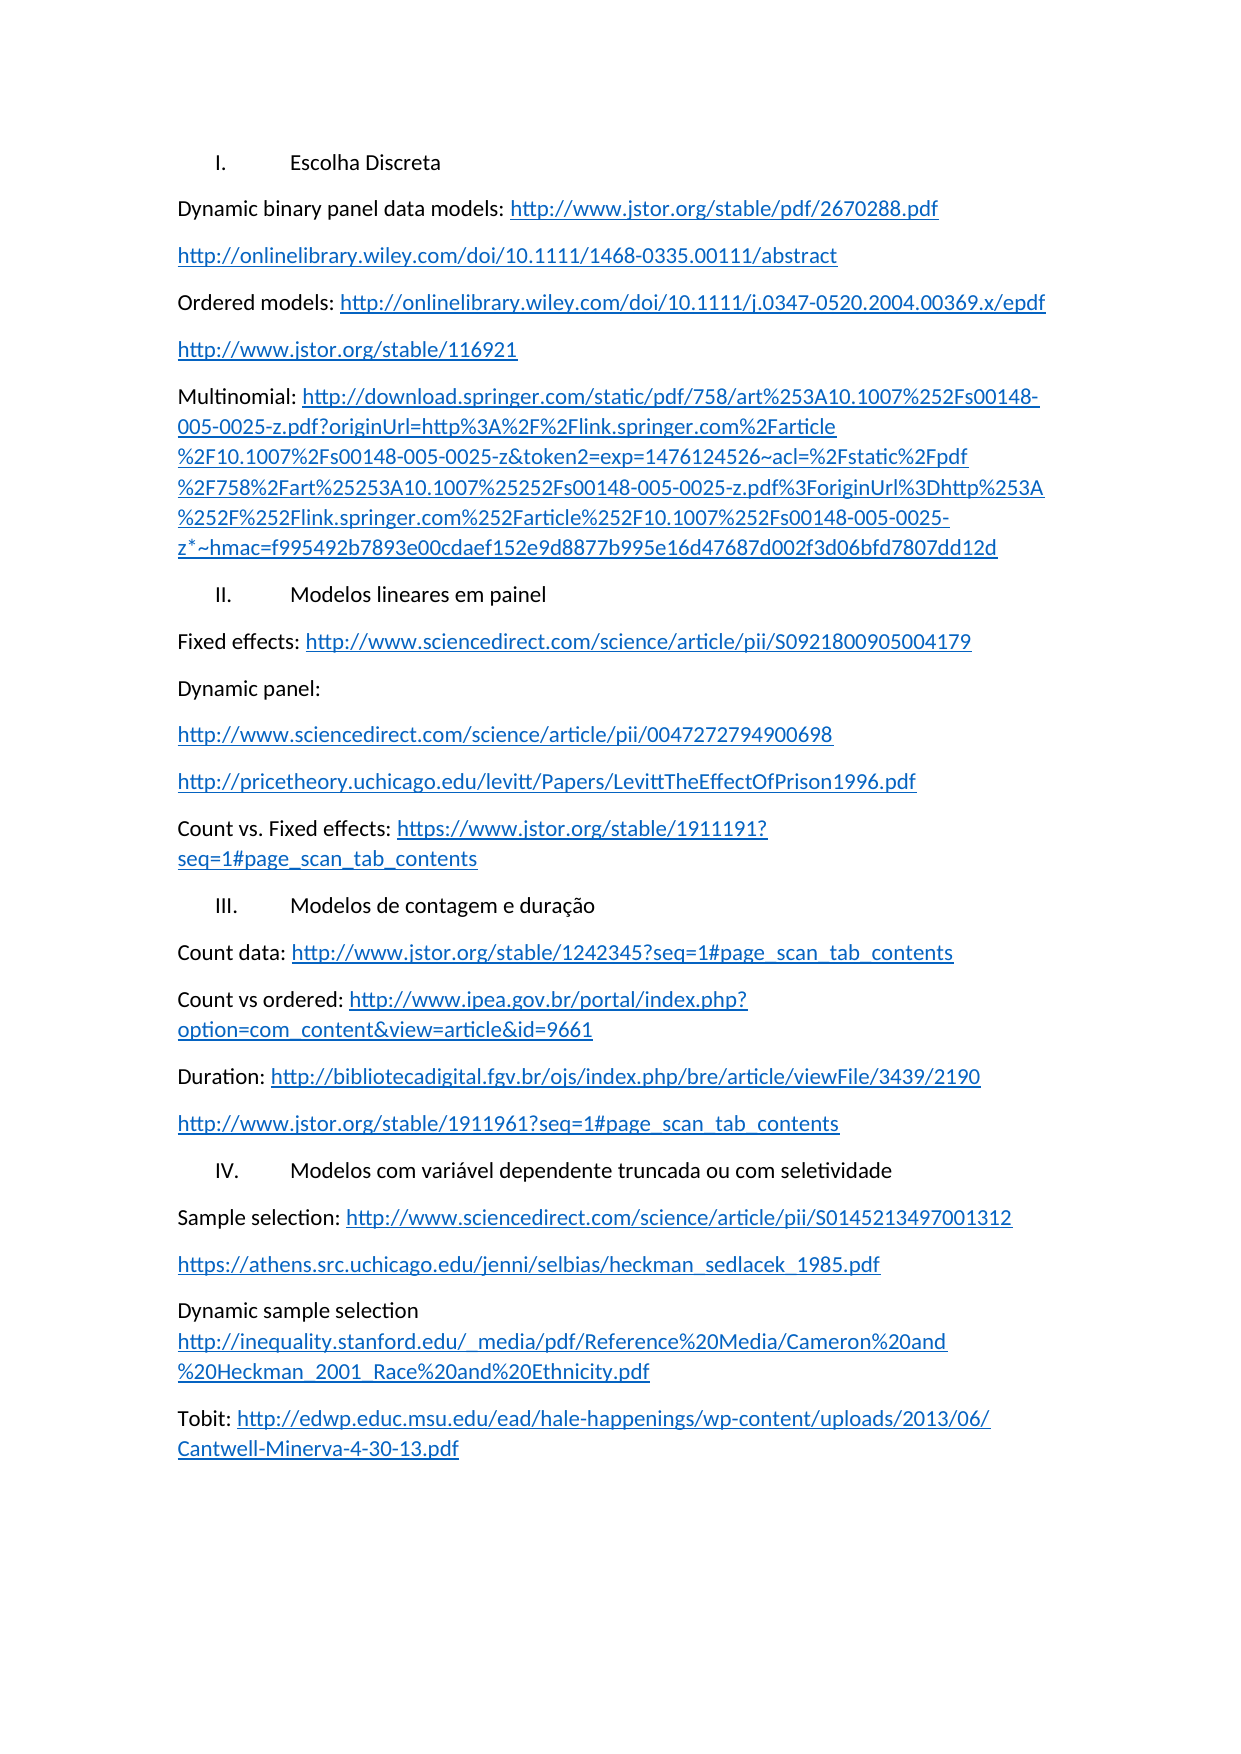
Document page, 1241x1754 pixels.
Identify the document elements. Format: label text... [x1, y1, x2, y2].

list Modelos com variável dependente truncada ou com seletividade [215, 1156, 1063, 1184]
text http://onlinelibrary.wiley.com/doi/10.1111/1468-0335.00111/abstract [177, 241, 1063, 269]
text http://pricetheory.uchicago.edu/levitt/Papers/LevittTheEffectOfPrison1996.pdf [177, 767, 1063, 795]
list Modelos de contagem e duração [215, 891, 1063, 919]
list Escolha Discreta [215, 148, 1063, 176]
text Tobit: http://edwp.educ.msu.edu/ead/hale-happenings/wp-content/uploads/2013/06/Cantwell-Minerva-4-30-13.pdf [177, 1404, 1063, 1462]
text http://www.sciencedirect.com/science/article/pii/0047272794900698 [177, 721, 1063, 748]
text Fixed effects: http://www.sciencedirect.com/science/article/pii/S0921800905004179 [177, 627, 1063, 655]
text Sample selection: http://www.sciencedirect.com/science/article/pii/S0145213497001312 [177, 1203, 1063, 1231]
text Dynamic binary panel data models: http://www.jstor.org/stable/pdf/2670288.pdf [177, 194, 1063, 222]
text Duration: http://bibliotecadigital.fgv.br/ojs/index.php/bre/article/viewFile/3439/2190 [177, 1062, 1063, 1090]
text Count vs ordered: http://www.ipea.gov.br/portal/index.php?option=com_content&view=article&id=9661 [177, 985, 1063, 1043]
list Modelos lineares em painel [215, 580, 1063, 608]
text Dynamic sample selection http://inequality.stanford.edu/_media/pdf/Reference%20Media/Cameron%20and%20Heckman_2001_Race%20and%20Ethnicity.pdf [177, 1297, 1063, 1385]
text Count data: http://www.jstor.org/stable/1242345?seq=1#page_scan_tab_contents [177, 938, 1063, 966]
text http://www.jstor.org/stable/116921 [177, 335, 1063, 363]
text https://athens.src.uchicago.edu/jenni/selbias/heckman_sedlacek_1985.pdf [177, 1250, 1063, 1278]
text Multinomial: http://download.springer.com/static/pdf/758/art%253A10.1007%252Fs00148-005-0025-z.pdf?originUrl=http%3A%2F%2Flink.springer.com%2Farticle%2F10.1007%2Fs00148-005-0025-z&token2=exp=1476124526~acl=%2Fstatic%2Fpdf%2F758%2Fart%25253A10.1007%25252Fs00148-005-0025-z.pdf%3ForiginUrl%3Dhttp%253A%252F%252Flink.springer.com%252Farticle%252F10.1007%252Fs00148-005-0025-z*~hmac=f995492b7893e00cdaef152e9d8877b995e16d47687d002f3d06bfd7807dd12d [177, 382, 1063, 561]
text Count vs. Fixed effects: https://www.jstor.org/stable/1911191?seq=1#page_scan_tab_contents [177, 814, 1063, 872]
text Ordered models: http://onlinelibrary.wiley.com/doi/10.1111/j.0347-0520.2004.00369.x/epdf [177, 288, 1063, 316]
text http://www.jstor.org/stable/1911961?seq=1#page_scan_tab_contents [177, 1109, 1063, 1137]
text Dynamic panel: [177, 674, 1063, 702]
